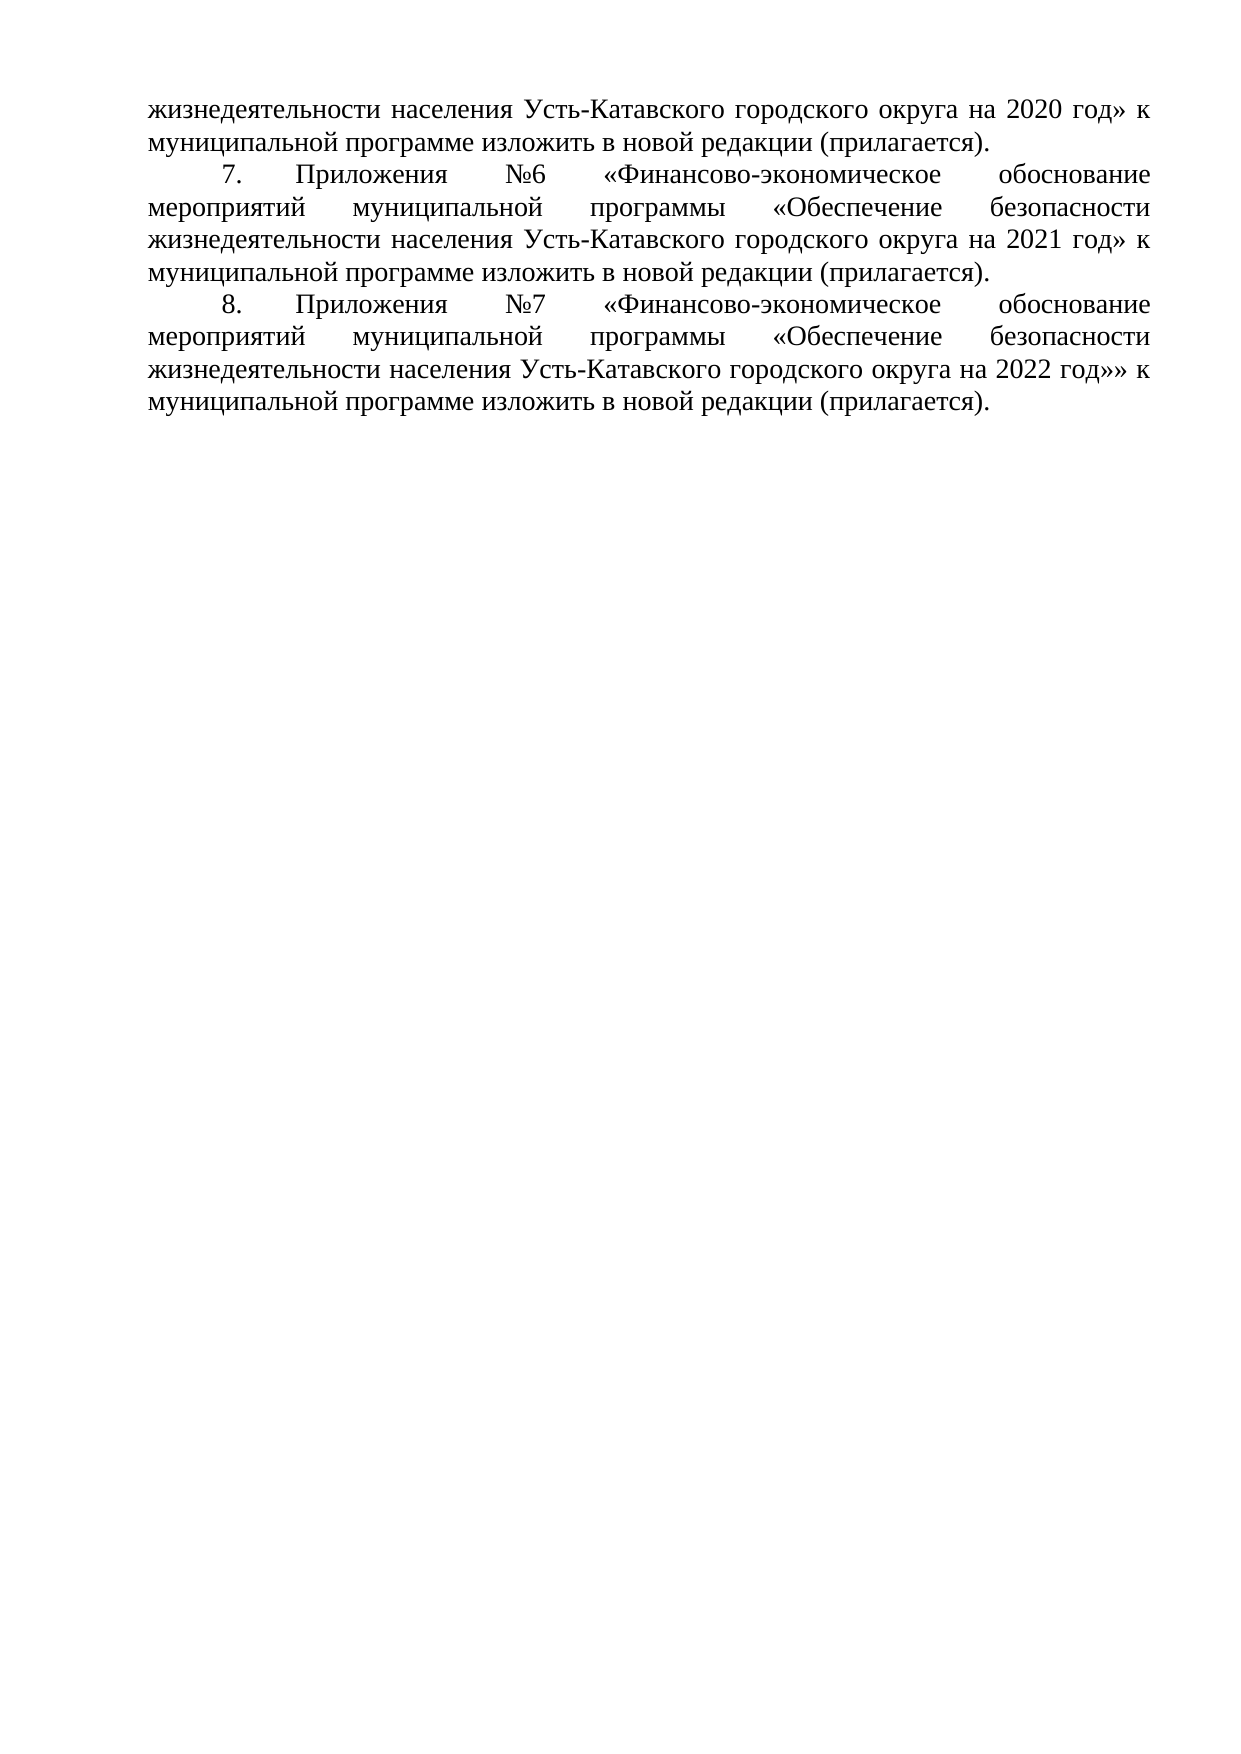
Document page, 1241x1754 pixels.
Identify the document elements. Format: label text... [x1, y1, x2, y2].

list Приложения №6 «Финансово-экономическое обоснование мероприятий муниципальной программы «Обеспечение безопасности жизнедеятельности населения Усть-Катавского городского округа на 2021 год» к муниципальной программе изложить в новой редакции (прилагается). [148, 157, 1152, 287]
list Приложения №7 «Финансово-экономическое обоснование мероприятий муниципальной программы «Обеспечение безопасности жизнедеятельности населения Усть-Катавского городского округа на 2022 год»» к муниципальной программе изложить в новой редакции (прилагается). [148, 287, 1152, 417]
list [148, 93, 1152, 157]
